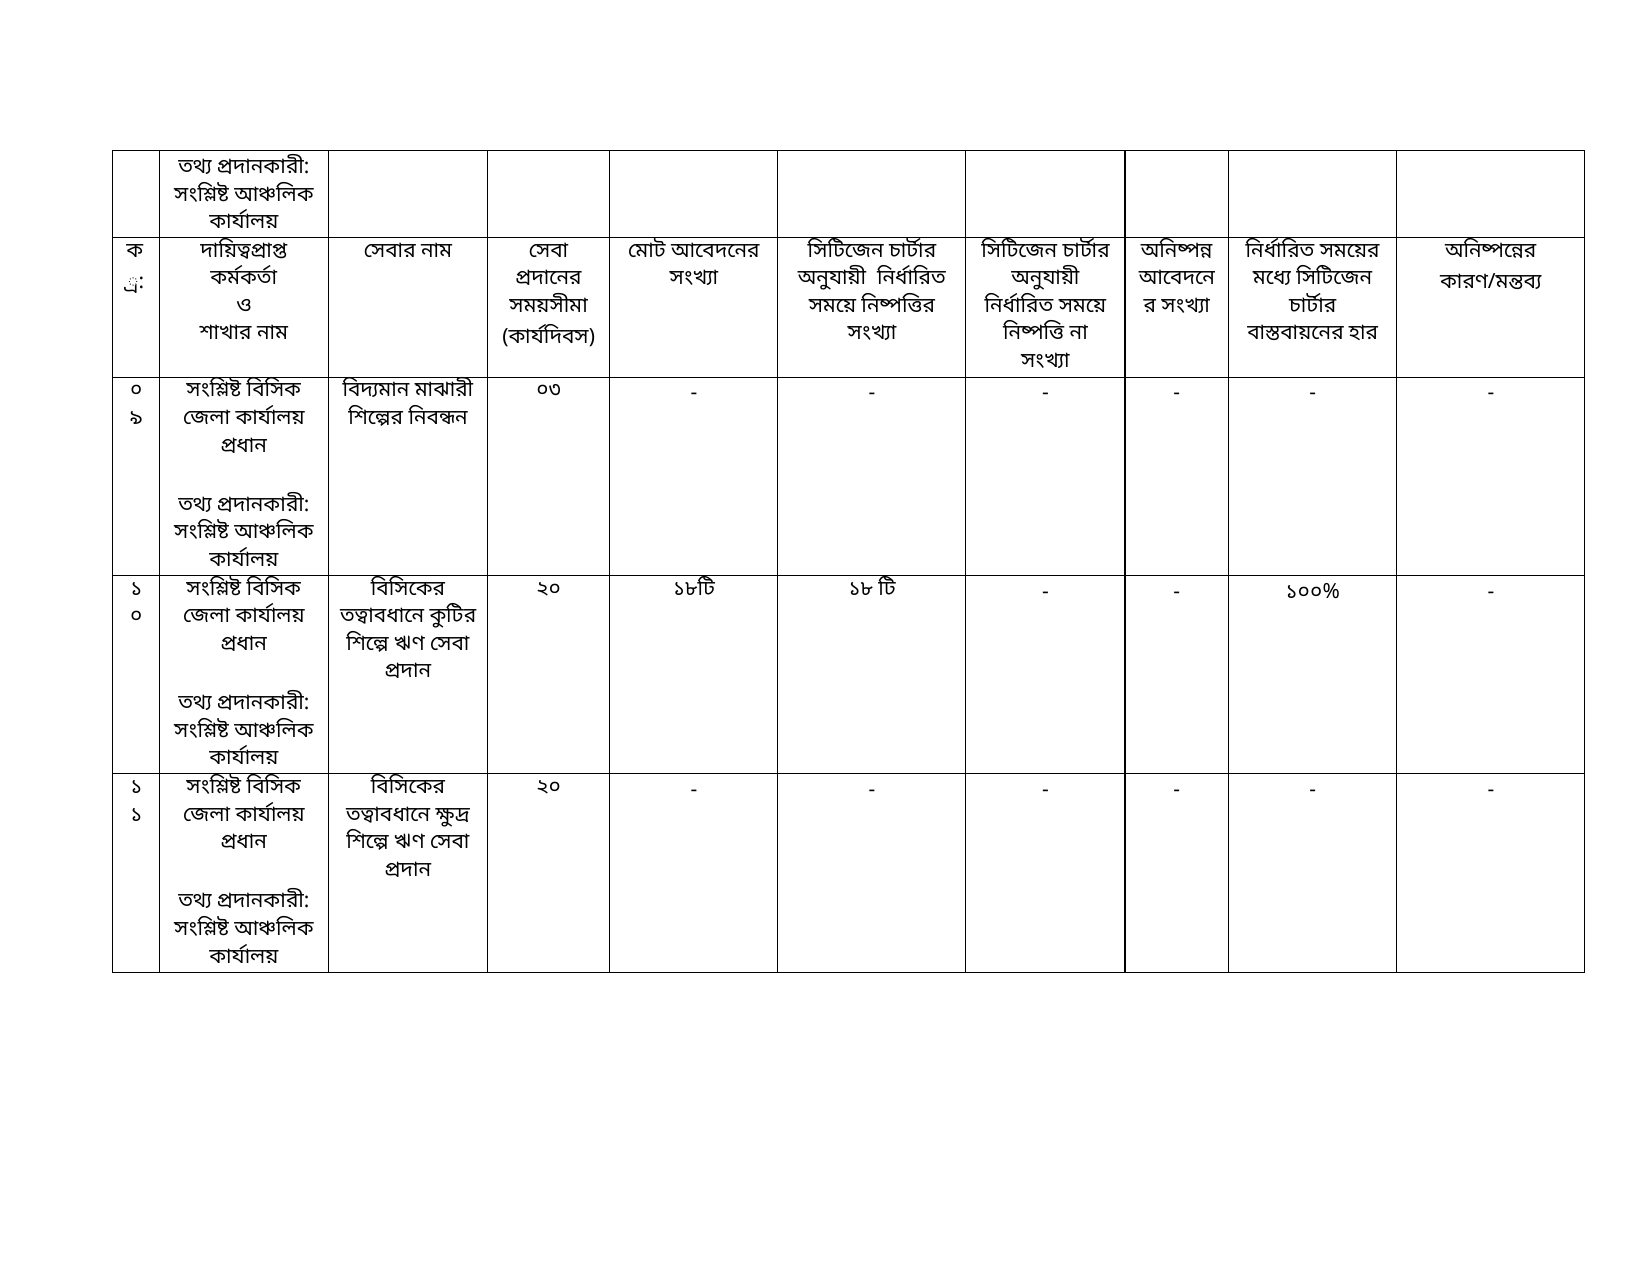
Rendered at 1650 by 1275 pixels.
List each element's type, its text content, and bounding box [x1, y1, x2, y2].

table_cell অনিষ্পন্নের কারণ/মন্তব্য [1397, 238, 1584, 377]
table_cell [160, 774, 328, 972]
table_cell ১০০% [1229, 576, 1396, 773]
table_cell সিটিজেন চার্টার অনুযায়ী নির্ধারিত সময়ে নিষ্পত্তির সংখ্যা [778, 238, 965, 377]
table_cell - [966, 378, 1124, 575]
table_cell - [1397, 774, 1584, 972]
table_cell - [966, 151, 1124, 237]
table_cell ০৮ [113, 151, 159, 237]
table_cell বিদ্যমান মাঝারী শিল্পের নিবন্ধন [329, 378, 487, 575]
table_cell - [1397, 576, 1584, 773]
table_cell বিসিকের তত্বাবধানে ক্ষুদ্র শিল্পে ঋণ সেবা প্রদান [329, 774, 487, 972]
table_cell - [610, 151, 777, 237]
table_cell - [1126, 151, 1228, 237]
table_cell অনিষ্পন্ন আবেদনের সংখ্যা [1126, 238, 1228, 377]
table_cell সিটিজেন চার্টার অনুযায়ী নির্ধারিত সময়ে নিষ্পত্তি না সংখ্যা [966, 238, 1124, 377]
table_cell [329, 151, 487, 237]
table_cell নির্ধারিত সময়ের মধ্যে সিটিজেন চার্টার বাস্তবায়নের হার [1229, 238, 1396, 377]
table_cell - [966, 774, 1124, 972]
table_cell - [778, 378, 965, 575]
table_cell ১১ [113, 774, 159, 972]
table_cell - [1229, 774, 1396, 972]
table_cell - [1397, 378, 1584, 575]
table_cell সংশ্লিষ্ট বিসিক জেলা কার্যালয় প্রধান তথ্য প্রদানকারী: সংশ্লিষ্ট আঞ্চলিক কার্যালয় [160, 378, 328, 575]
table_cell সংশ্লিষ্ট বিসিক জেলা কার্যালয় প্রধান তথ্য প্রদানকারী: সংশ্লিষ্ট আঞ্চলিক কার্যালয় [160, 576, 328, 773]
table_cell ১৮টি [610, 576, 777, 773]
table_cell সেবার নাম [329, 238, 487, 377]
table_cell - [1397, 151, 1584, 237]
table_cell সেবা প্রদানের সময়সীমা (কার্যদিবস) [488, 238, 609, 377]
table_cell ২০ [488, 576, 609, 773]
table_cell - [1126, 378, 1228, 575]
table_cell ০৩ [488, 378, 609, 575]
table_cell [160, 151, 328, 237]
table_cell ২০ [488, 774, 609, 972]
table_cell - [1229, 151, 1396, 237]
table_cell - [610, 378, 777, 575]
table_cell - [778, 774, 965, 972]
table_cell মোট আবেদনের সংখ্যা [610, 238, 777, 377]
table_cell দায়িত্বপ্রাপ্ত কর্মকর্তা ও শাখার নাম [160, 238, 328, 377]
table_cell - [1126, 774, 1228, 972]
table_cell - [1229, 378, 1396, 575]
table_cell - [966, 576, 1124, 773]
table_cell ৩ [488, 151, 609, 237]
table_cell - [610, 774, 777, 972]
table_cell - [1126, 576, 1228, 773]
table_cell - [778, 151, 965, 237]
table_cell ১০ [113, 576, 159, 773]
table_cell ০৯ [113, 378, 159, 575]
table_cell ক্র: [113, 238, 159, 377]
table_cell ১৮ টি [778, 576, 965, 773]
table_cell বিসিকের তত্বাবধানে কুটির শিল্পে ঋণ সেবা প্রদান [329, 576, 487, 773]
